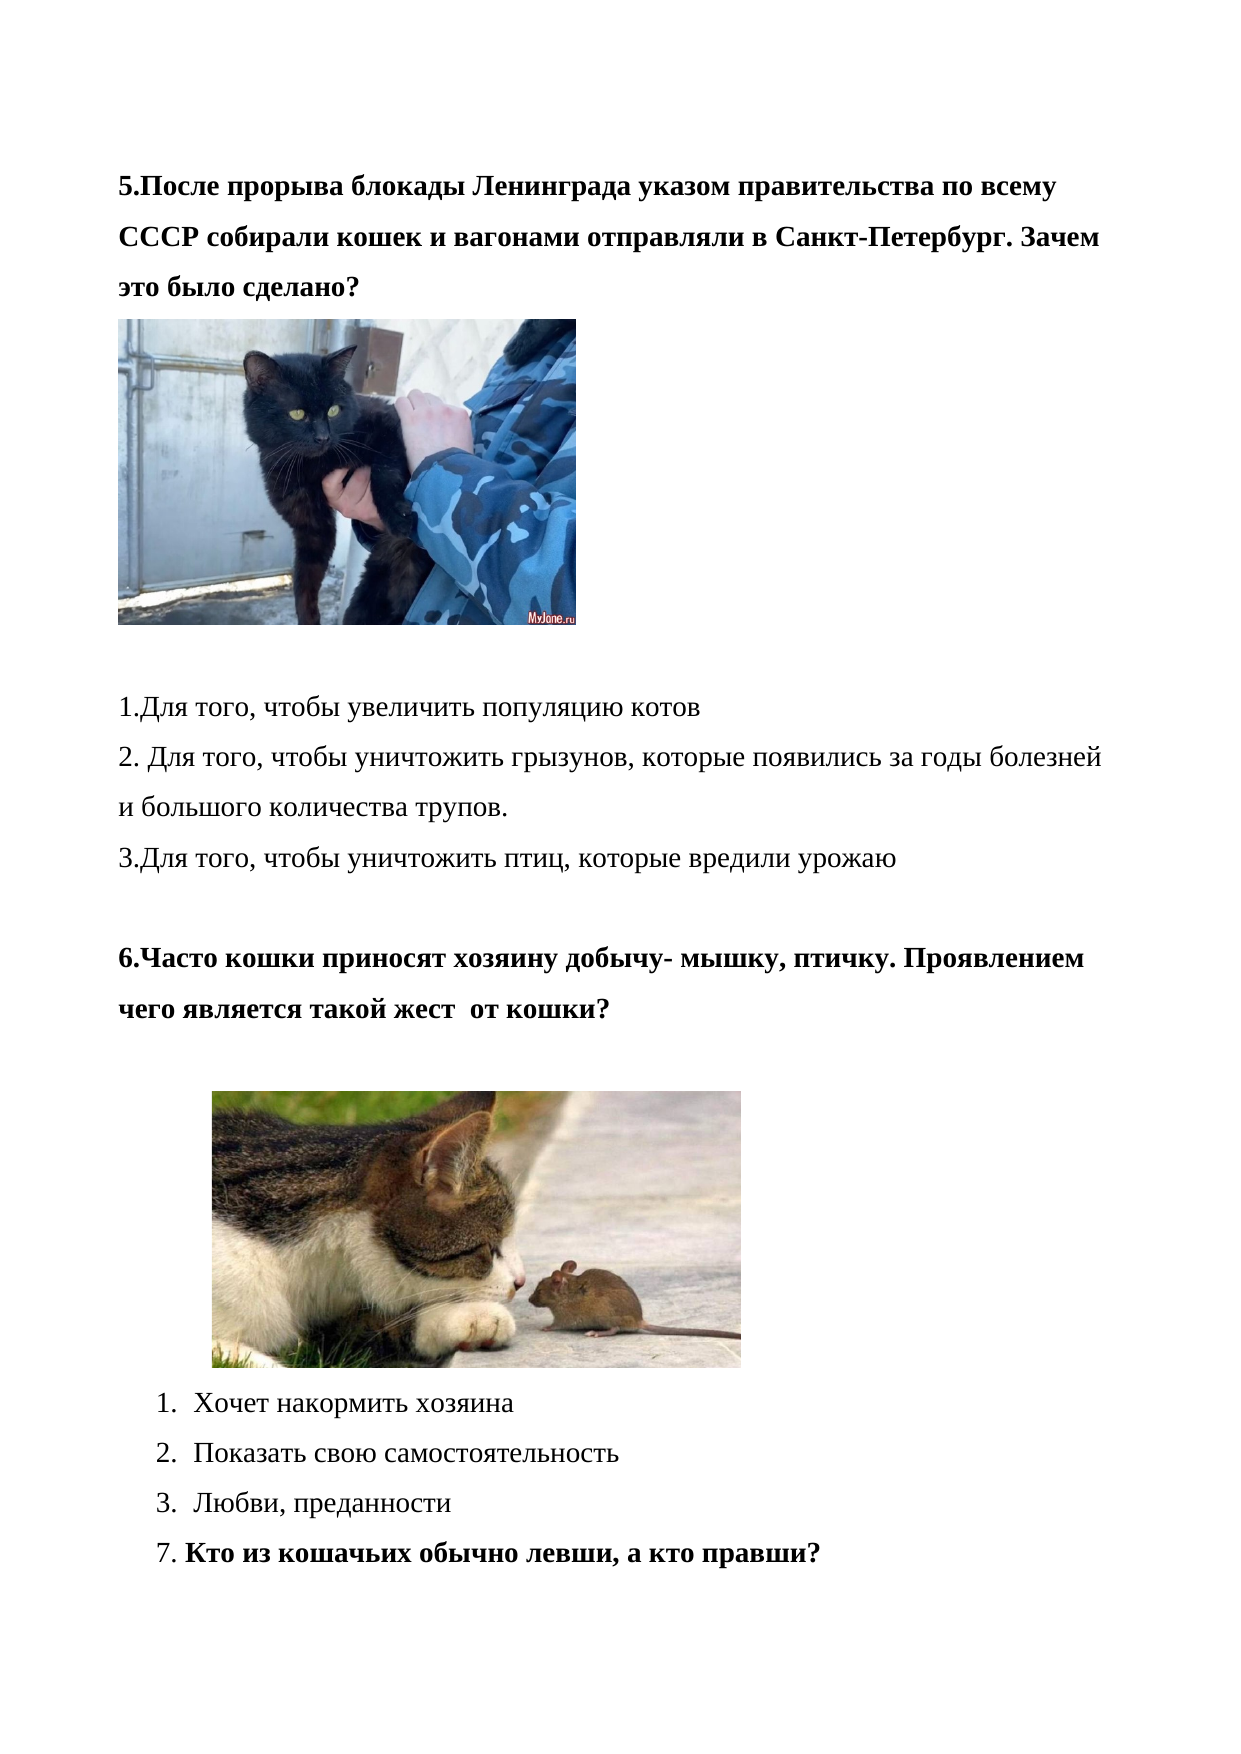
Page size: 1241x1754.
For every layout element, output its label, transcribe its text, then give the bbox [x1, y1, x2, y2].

picture [211, 1091, 741, 1368]
list Показать свою самостоятельность [156, 1435, 1122, 1468]
text 2. Для того, чтобы уничтожить грызунов, которые появились за годы болезней и большого количества трупов. [118, 739, 1122, 823]
picture [118, 319, 576, 625]
text 7. Кто из кошачьих обычно левши, а кто правши? [156, 1536, 1122, 1569]
list Любви, преданности [156, 1485, 1122, 1519]
text 5.После прорыва блокады Ленинграда указом правительства по всему СССР собирали кошек и вагонами отправляли в Санкт-Петербург. Зачем это было сделано? [118, 168, 1122, 303]
text 6.Часто кошки приносят хозяину добычу- мышку, птичку. Проявлением чего является такой жест от кошки? [118, 940, 1122, 1024]
text 3.Для того, чтобы уничтожить птиц, которые вредили урожаю [118, 840, 1122, 873]
text 1.Для того, чтобы увеличить популяцию котов [118, 689, 1122, 722]
list Хочет накормить хозяина [156, 1385, 1122, 1418]
